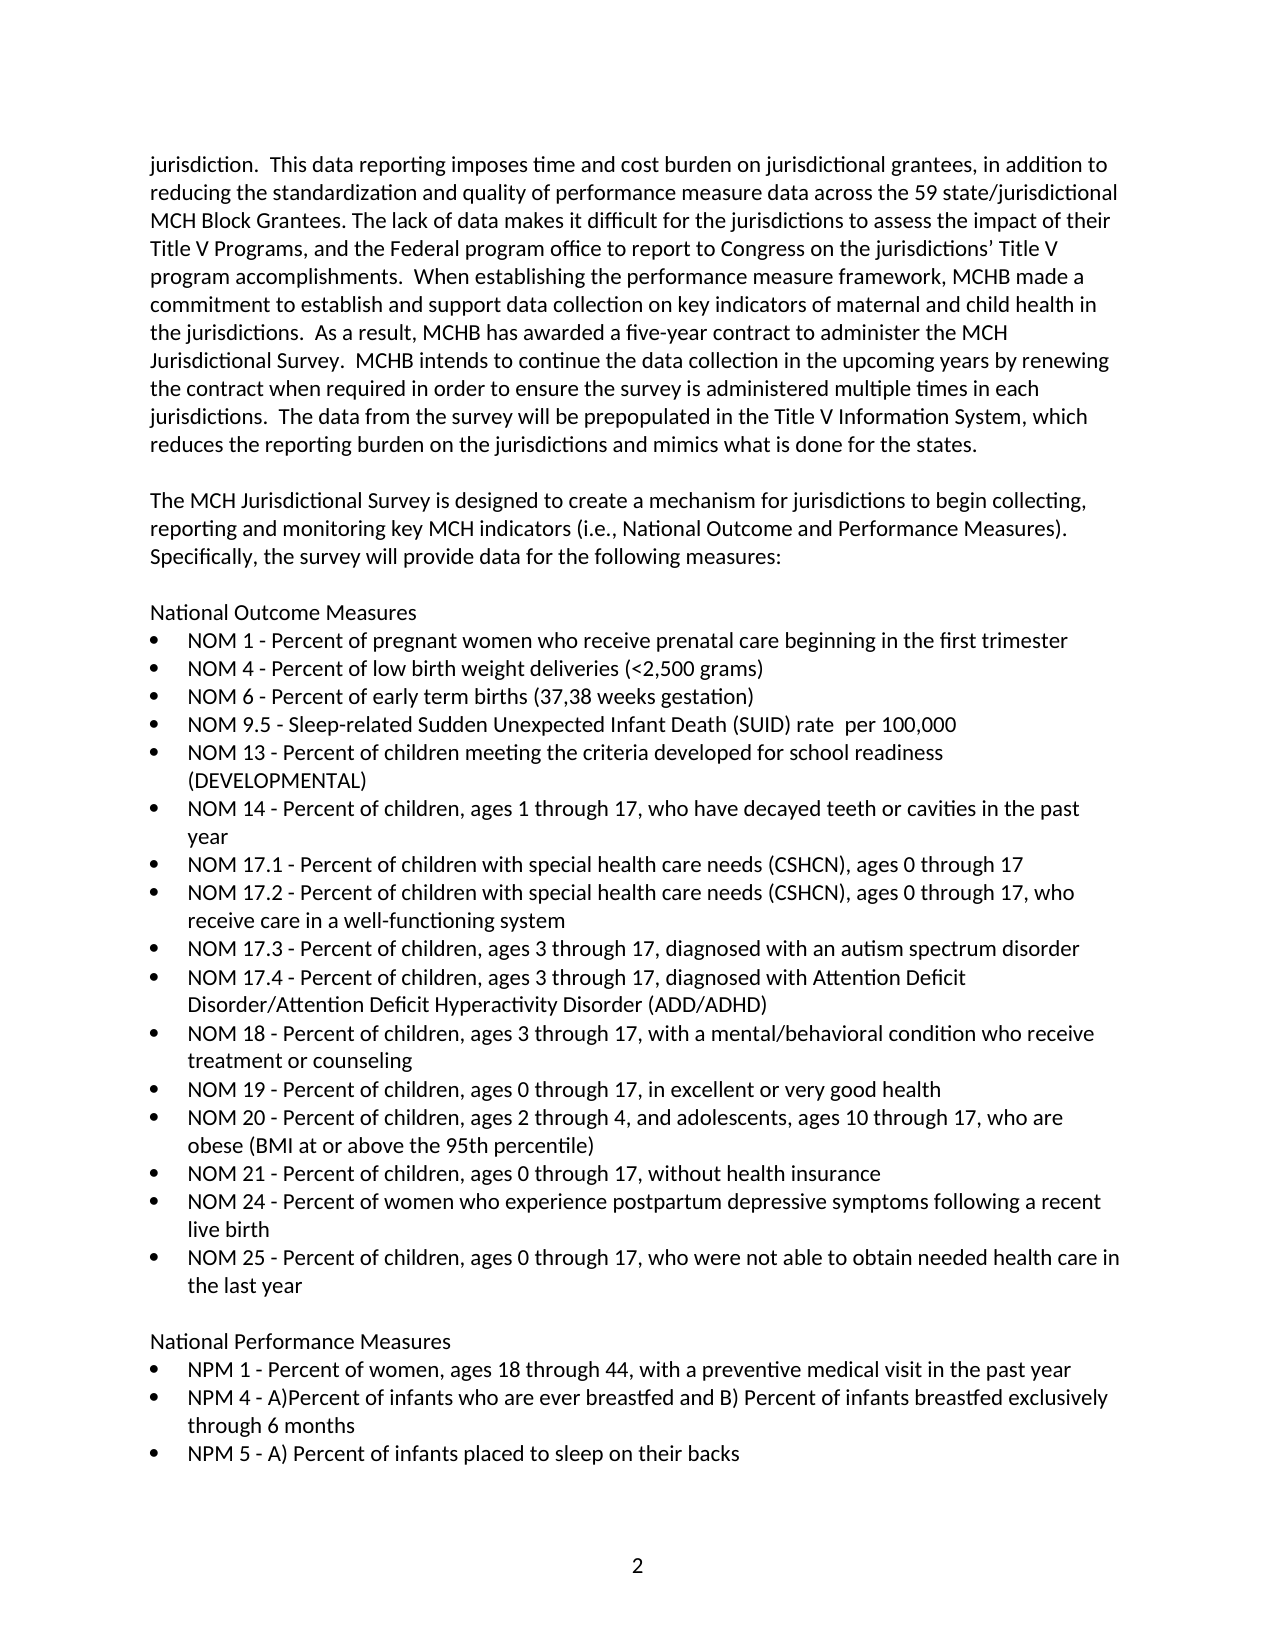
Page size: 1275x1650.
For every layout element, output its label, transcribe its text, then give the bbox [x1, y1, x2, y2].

list NOM 19 - Percent of children, ages 0 through 17, in excellent or very good health [150, 1075, 1125, 1103]
list NOM 24 - Percent of women who experience postpartum depressive symptoms following a recent live birth [150, 1187, 1125, 1243]
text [150, 150, 1125, 458]
list NOM 13 - Percent of children meeting the criteria developed for school readiness (DEVELOPMENTAL) [150, 738, 1125, 794]
text National Outcome Measures [150, 598, 1125, 626]
list NOM 17.4 - Percent of children, ages 3 through 17, diagnosed with Attention Deficit Disorder/Attention Deficit Hyperactivity Disorder (ADD/ADHD) [150, 963, 1125, 1019]
list NOM 1 - Percent of pregnant women who receive prenatal care beginning in the first trimester [150, 626, 1125, 654]
list NOM 21 - Percent of children, ages 0 through 17, without health insurance [150, 1159, 1125, 1187]
list NOM 17.3 - Percent of children, ages 3 through 17, diagnosed with an autism spectrum disorder [150, 934, 1125, 963]
list NOM 20 - Percent of children, ages 2 through 4, and adolescents, ages 10 through 17, who are obese (BMI at or above the 95th percentile) [150, 1103, 1125, 1159]
list NOM 17.1 - Percent of children with special health care needs (CSHCN), ages 0 through 17 [150, 851, 1125, 878]
list NOM 25 - Percent of children, ages 0 through 17, who were not able to obtain needed health care in the last year [150, 1243, 1125, 1299]
list NOM 6 - Percent of early term births (37,38 weeks gestation) [150, 682, 1125, 710]
text The MCH Jurisdictional Survey is designed to create a mechanism for jurisdictions to begin collecting, reporting and monitoring key MCH indicators (i.e., National Outcome and Performance Measures). Specifically, the survey will provide data for the following measures: [150, 486, 1125, 570]
list NPM 1 - Percent of women, ages 18 through 44, with a preventive medical visit in the past year [150, 1355, 1125, 1383]
list NOM 17.2 - Percent of children with special health care needs (CSHCN), ages 0 through 17, who receive care in a well-functioning system [150, 878, 1125, 934]
list NOM 18 - Percent of children, ages 3 through 17, with a mental/behavioral condition who receive treatment or counseling [150, 1019, 1125, 1075]
text National Performance Measures [150, 1327, 1125, 1355]
list NPM 5 - A) Percent of infants placed to sleep on their backs [150, 1439, 1125, 1467]
list NPM 4 - A)Percent of infants who are ever breastfed and B) Percent of infants breastfed exclusively through 6 months [150, 1383, 1125, 1439]
list NOM 14 - Percent of children, ages 1 through 17, who have decayed teeth or cavities in the past year [150, 794, 1125, 851]
list NOM 9.5 - Sleep-related Sudden Unexpected Infant Death (SUID) rate per 100,000 [150, 710, 1125, 738]
list NOM 4 - Percent of low birth weight deliveries (<2,500 grams) [150, 654, 1125, 682]
